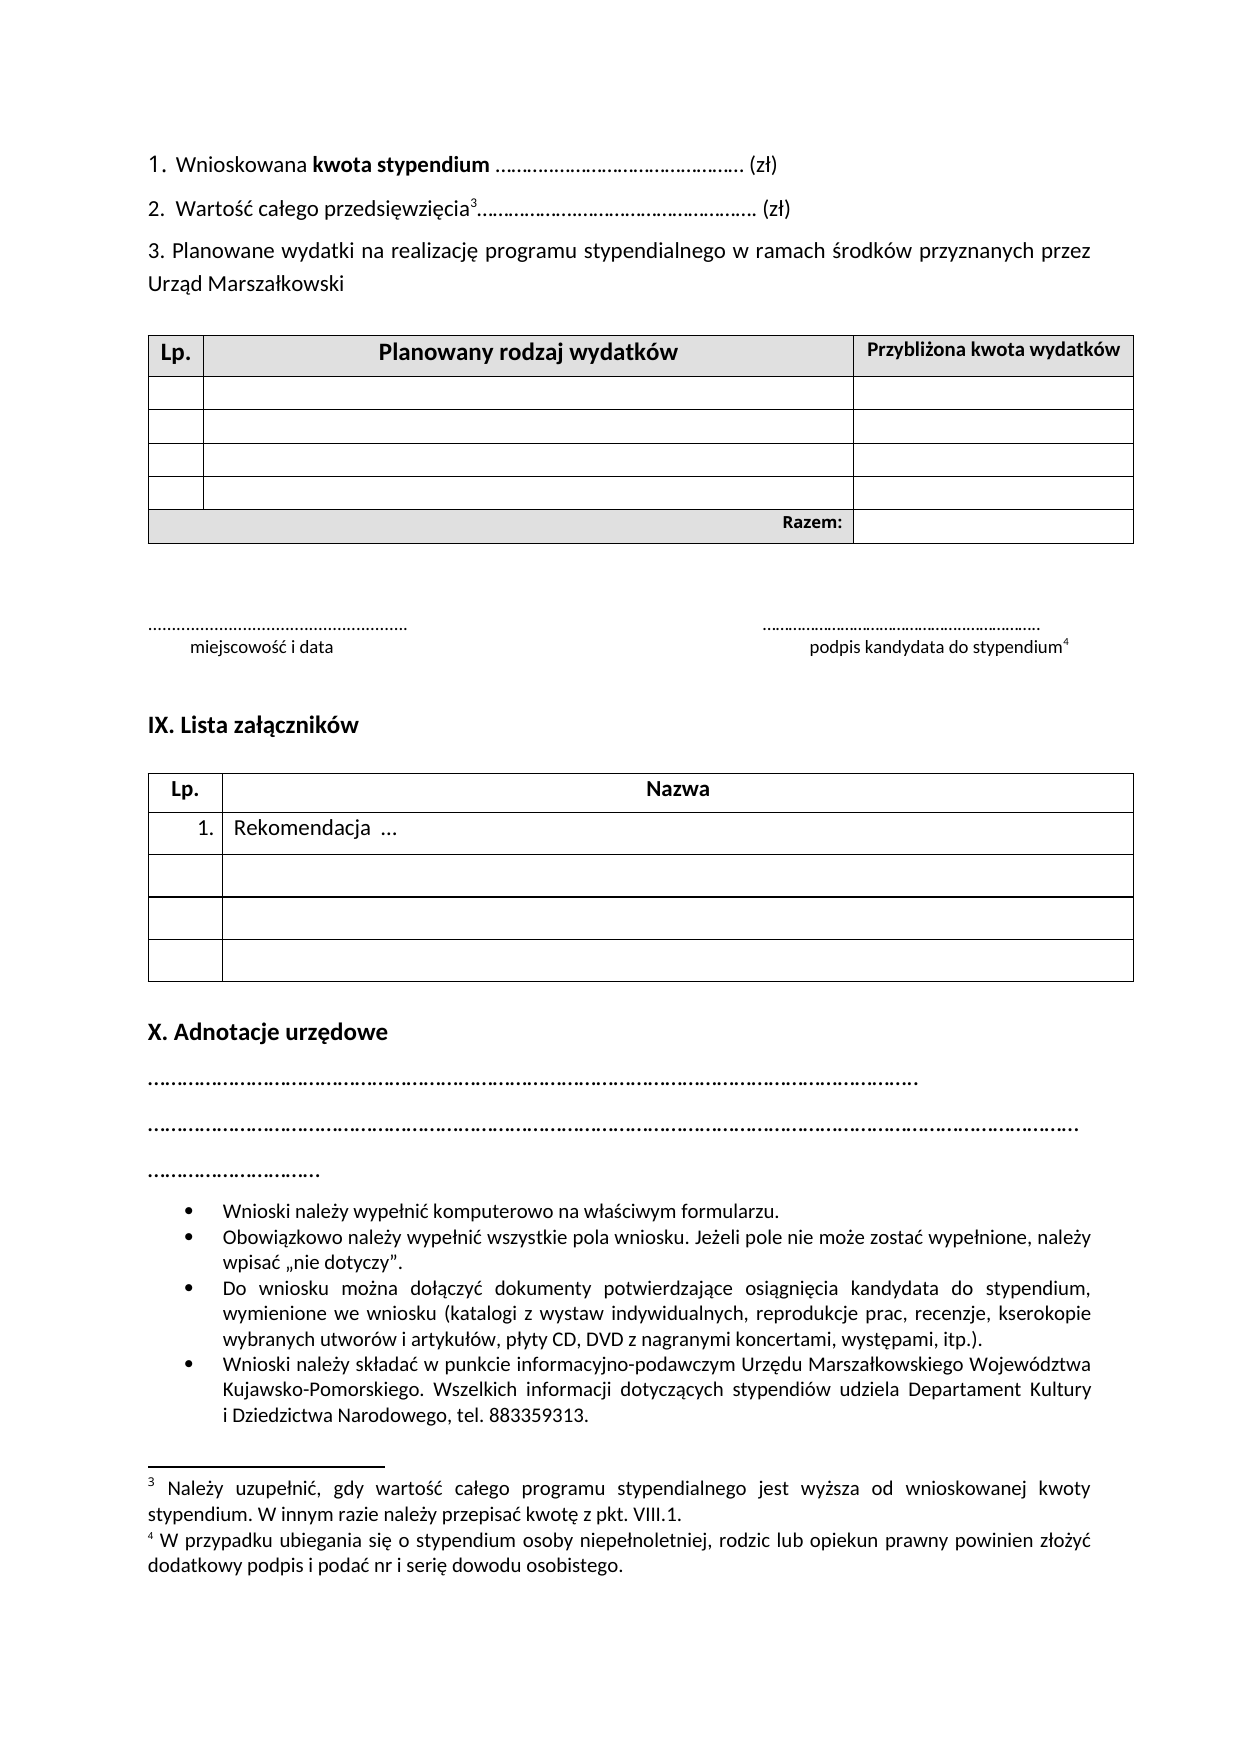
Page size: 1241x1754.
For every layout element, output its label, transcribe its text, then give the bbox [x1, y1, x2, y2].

table_cell [854, 377, 1133, 409]
table_cell [854, 410, 1133, 443]
table_cell [854, 477, 1133, 509]
table_cell [149, 855, 222, 896]
text 2. Wartość całego przedsięwzięcia……………….……………………………. (zł) [148, 194, 1093, 222]
table_cell [149, 477, 203, 509]
table_cell [223, 940, 1133, 981]
table_cell [204, 477, 853, 509]
text 3. Planowane wydatki na realizację programu stypendialnego w ramach środków przyznanych przez Urząd Marszałkowski [148, 236, 1093, 297]
list Wnioski należy wypełnić komputerowo na właściwym formularzu. [185, 1199, 1093, 1224]
text ……………………………………………………………………………………………………………………..………………………………………………………………………………………………………………………………………………………………………… [148, 1062, 1093, 1183]
list Wnioski należy składać w punkcie informacyjno-podawczym Urzędu Marszałkowskiego Województwa Kujawsko-Pomorskiego. Wszelkich informacji dotyczących stypendiów udziela Departament Kultury i Dziedzictwa Narodowego, tel. 883359313. [185, 1351, 1093, 1427]
table_cell [854, 510, 1133, 543]
table_cell Razem: [149, 510, 853, 543]
text ....................................................... ………………………………………..…………….. [148, 612, 1093, 635]
list Do wniosku można dołączyć dokumenty potwierdzające osiągnięcia kandydata do stypendium, wymienione we wniosku (katalogi z wystaw indywidualnych, reprodukcje prac, recenzje, kserokopie wybranych utworów i artykułów, płyty CD, DVD z nagranymi koncertami, występami, itp.). [185, 1275, 1093, 1351]
table_cell [149, 377, 203, 409]
table_cell [204, 410, 853, 443]
table_header Lp. [149, 774, 222, 812]
text IX. Lista załączników [148, 709, 1093, 739]
table_cell [854, 444, 1133, 476]
table_cell [149, 444, 203, 476]
table_cell [223, 855, 1133, 896]
table_cell [204, 444, 853, 476]
table_cell [149, 813, 222, 854]
table_cell [204, 377, 853, 409]
table_cell [149, 898, 222, 938]
text X. Adnotacje urzędowe [148, 1016, 1093, 1046]
table_header Przybliżona kwota wydatków [854, 336, 1133, 376]
text miejscowość i data podpis kandydata do stypendium [148, 635, 1093, 658]
text 1. Wnioskowana kwota stypendium ………..……………………………… (zł) [148, 148, 1093, 179]
list Obowiązkowo należy wypełnić wszystkie pola wniosku. Jeżeli pole nie może zostać wypełnione, należy wpisać „nie dotyczy”. [185, 1224, 1093, 1275]
table_cell [149, 940, 222, 981]
table_cell [223, 898, 1133, 938]
table_header Nazwa [223, 774, 1133, 812]
table_cell Rekomendacja … [223, 813, 1133, 854]
table_header Lp. [149, 336, 203, 376]
table_header Planowany rodzaj wydatków [204, 336, 853, 376]
table_cell [149, 410, 203, 443]
